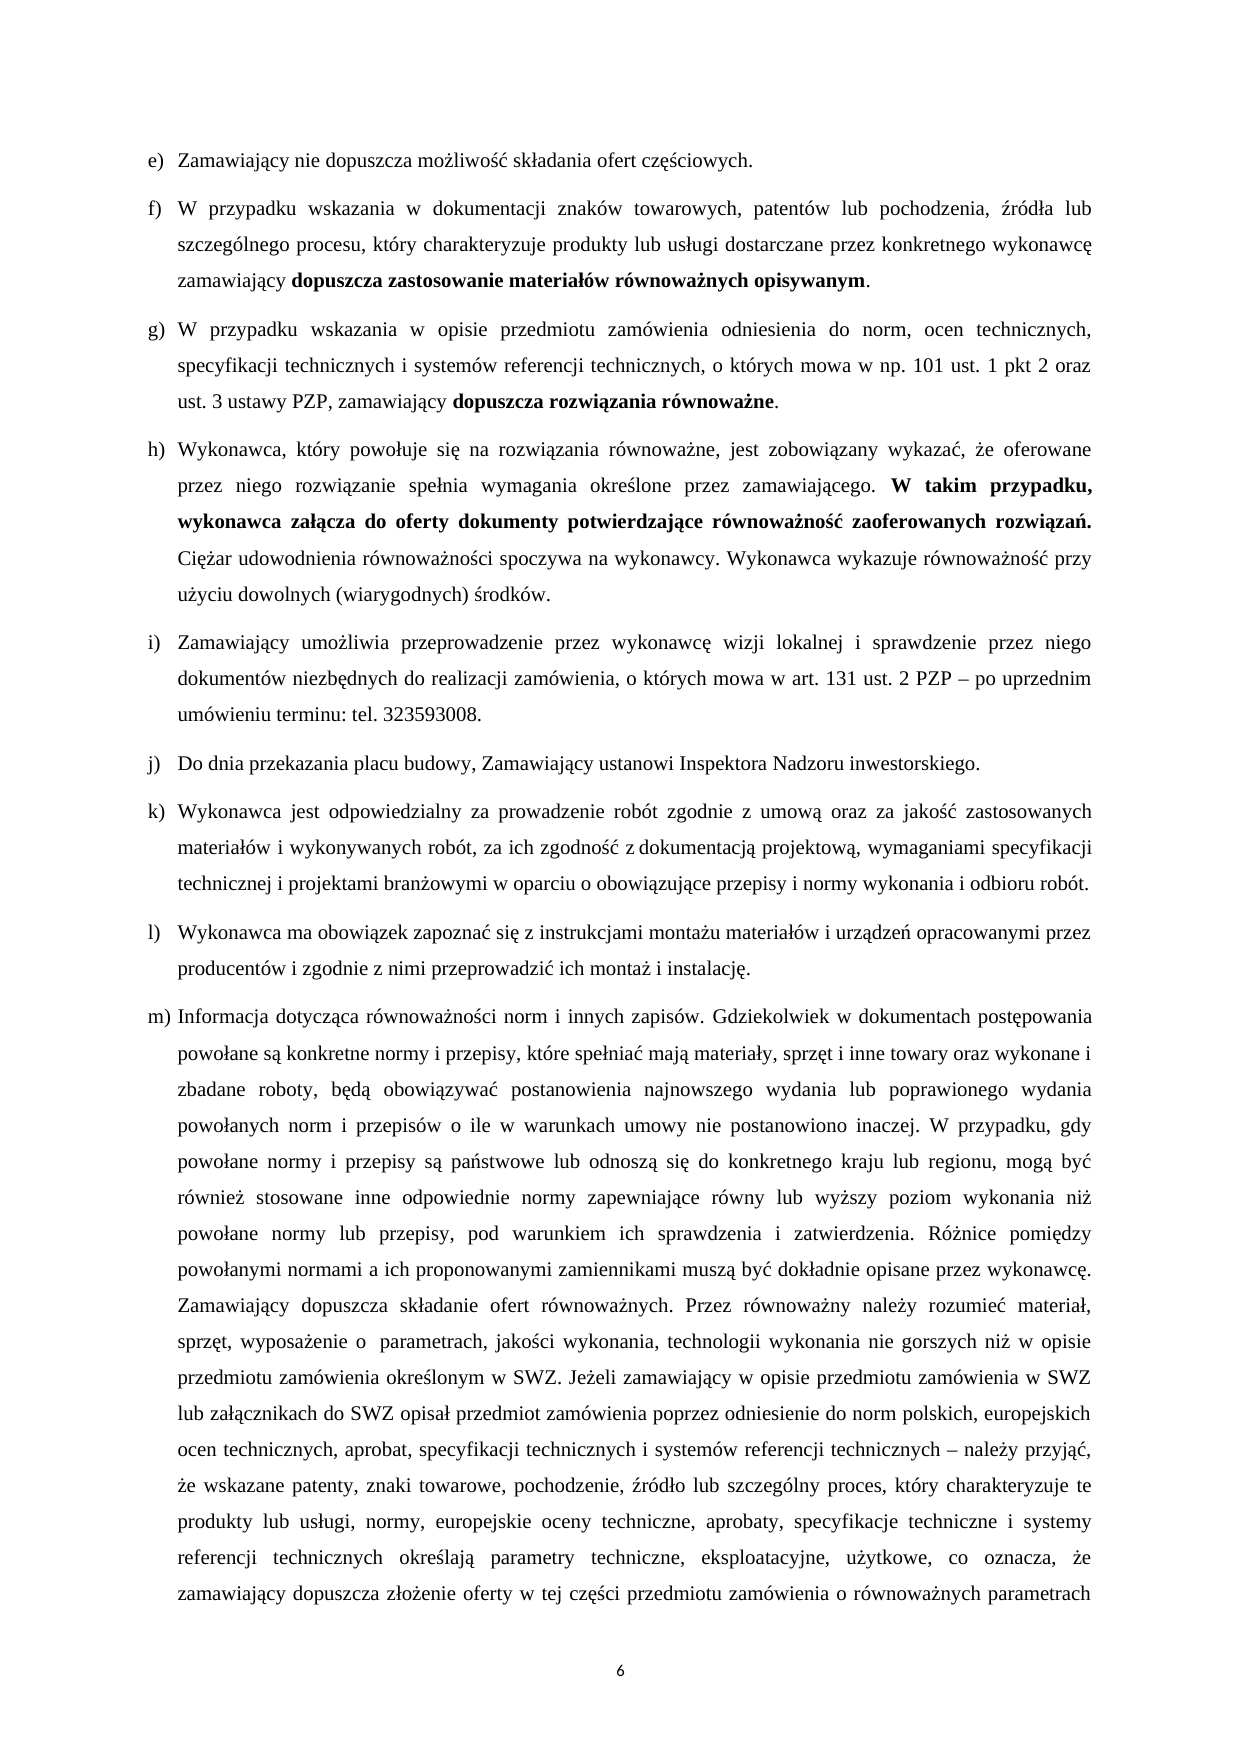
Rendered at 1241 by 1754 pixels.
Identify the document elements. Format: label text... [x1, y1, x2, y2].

list W przypadku wskazania w opisie przedmiotu zamówienia odniesienia do norm, ocen technicznych, specyfikacji technicznych i systemów referencji technicznych, o których mowa w np. 101 ust. 1 pkt 2 oraz ust. 3 ustawy PZP, zamawiający dopuszcza rozwiązania równoważne. [148, 317, 1093, 413]
list Wykonawca jest odpowiedzialny za prowadzenie robót zgodnie z umową oraz za jakość zastosowanych materiałów i wykonywanych robót, za ich zgodność z dokumentacją projektową, wymaganiami specyfikacji technicznej i projektami branżowymi w oparciu o obowiązujące przepisy i normy wykonania i odbioru robót. [148, 799, 1093, 895]
list Zamawiający umożliwia przeprowadzenie przez wykonawcę wizji lokalnej i sprawdzenie przez niego dokumentów niezbędnych do realizacji zamówienia, o których mowa w art. 131 ust. 2 PZP – po uprzednim umówieniu terminu: tel. 323593008. [148, 630, 1093, 726]
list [148, 1004, 1093, 1605]
list Zamawiający nie dopuszcza możliwość składania ofert częściowych. [148, 148, 1093, 172]
list W przypadku wskazania w dokumentacji znaków towarowych, patentów lub pochodzenia, źródła lub szczególnego procesu, który charakteryzuje produkty lub usługi dostarczane przez konkretnego wykonawcę zamawiający dopuszcza zastosowanie materiałów równoważnych opisywanym. [148, 196, 1093, 292]
list Wykonawca ma obowiązek zapoznać się z instrukcjami montażu materiałów i urządzeń opracowanymi przez producentów i zgodnie z nimi przeprowadzić ich montaż i instalację. [148, 920, 1093, 980]
list Do dnia przekazania placu budowy, Zamawiający ustanowi Inspektora Nadzoru inwestorskiego. [148, 751, 1093, 775]
list Wykonawca, który powołuje się na rozwiązania równoważne, jest zobowiązany wykazać, że oferowane przez niego rozwiązanie spełnia wymagania określone przez zamawiającego. W takim przypadku, wykonawca załącza do oferty dokumenty potwierdzające równoważność zaoferowanych rozwiązań. Ciężar udowodnienia równoważności spoczywa na wykonawcy. Wykonawca wykazuje równoważność przy użyciu dowolnych (wiarygodnych) środków. [148, 437, 1093, 606]
